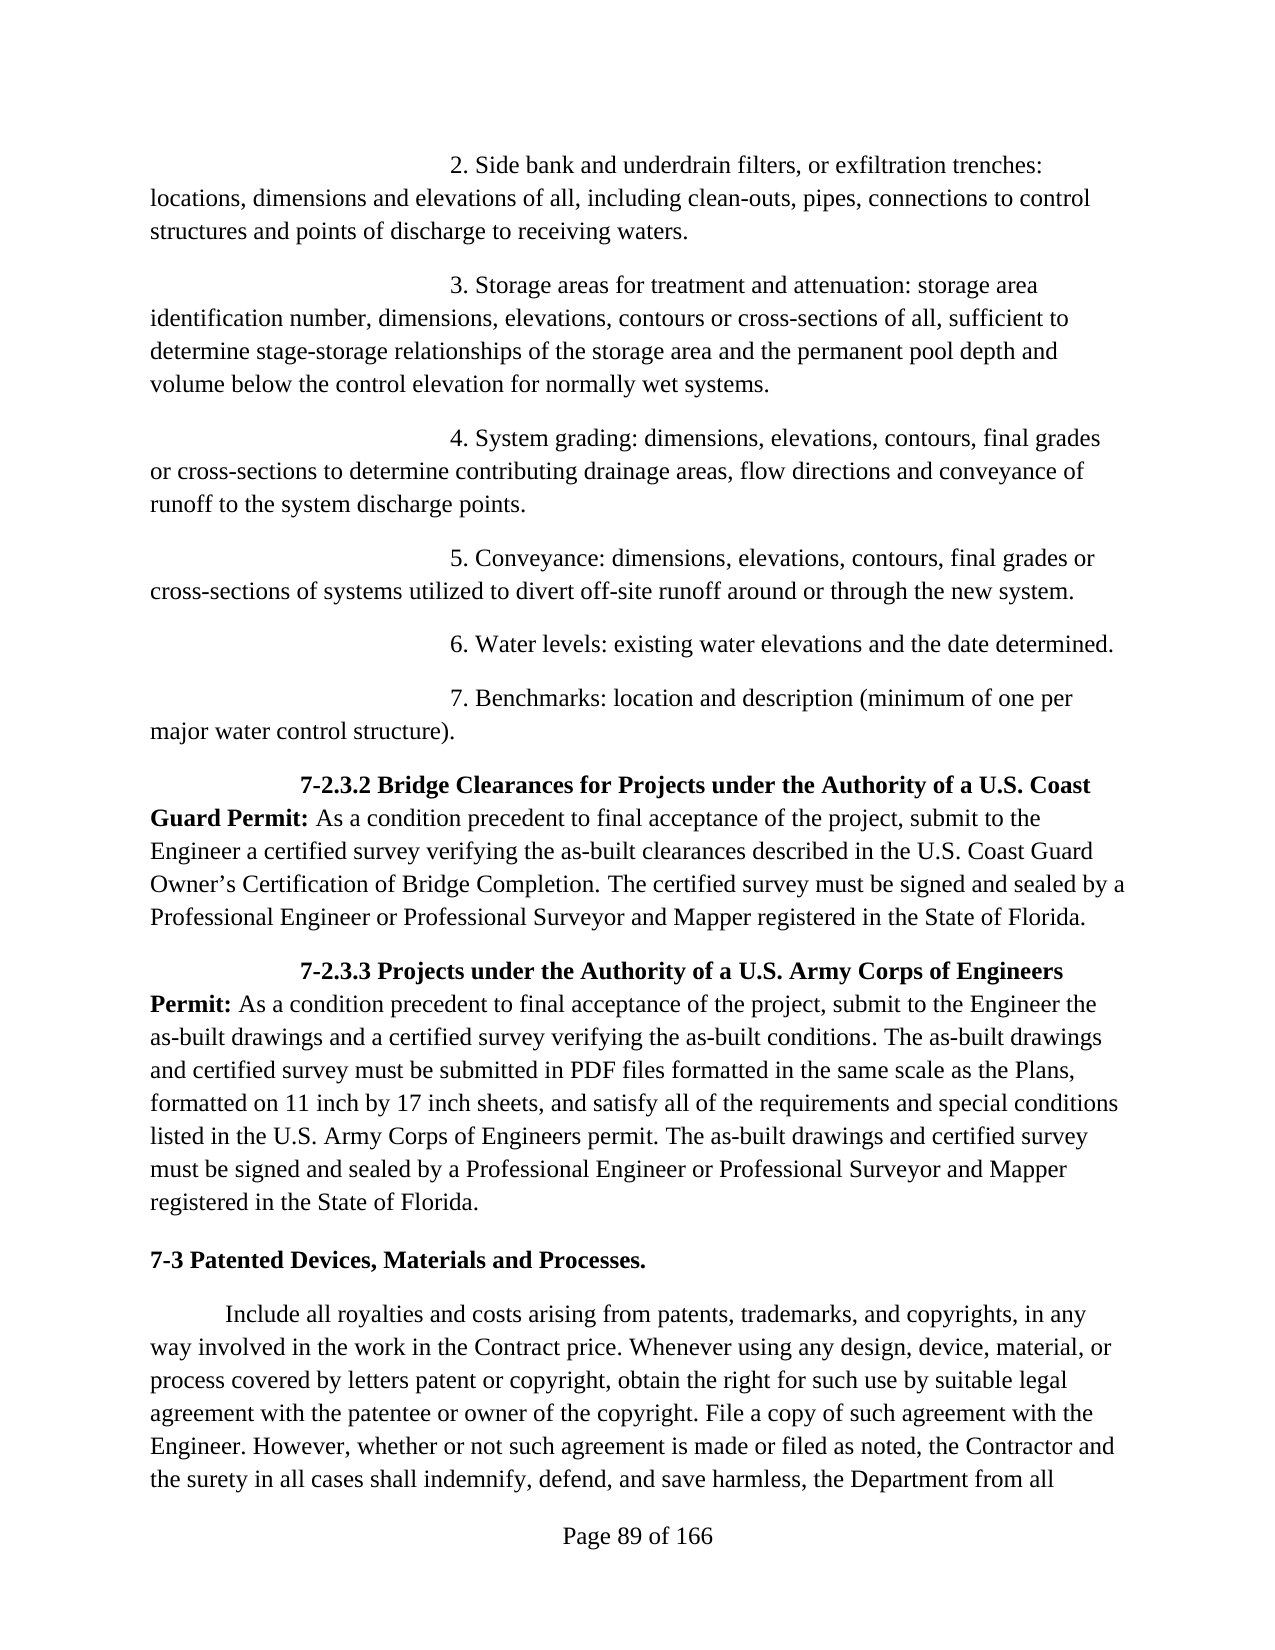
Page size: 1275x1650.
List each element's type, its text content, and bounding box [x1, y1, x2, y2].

text 7. Benchmarks: location and description (minimum of one per major water control structure). [150, 683, 1125, 745]
text 7-2.3.2 Bridge Clearances for Projects under the Authority of a U.S. Coast Guard Permit: As a condition precedent to final acceptance of the project, submit to the Engineer a certified survey verifying the as-built clearances described in the U.S. Coast Guard Owner’s Certification of Bridge Completion. The certified survey must be signed and sealed by a Professional Engineer or Professional Surveyor and Mapper registered in the State of Florida. [150, 770, 1125, 931]
text 6. Water levels: existing water elevations and the date determined. [150, 629, 1125, 658]
text 3. Storage areas for treatment and attenuation: storage area identification number, dimensions, elevations, contours or cross-sections of all, sufficient to determine stage-storage relationships of the storage area and the permanent pool depth and volume below the control elevation for normally wet systems. [150, 270, 1125, 398]
text 5. Conveyance: dimensions, elevations, contours, final grades or cross-sections of systems utilized to divert off-site runoff around or through the new system. [150, 543, 1125, 604]
text 7-3 Patented Devices, Materials and Processes. [150, 1246, 1125, 1274]
text 2. Side bank and underdrain filters, or exfiltration trenches: locations, dimensions and elevations of all, including clean-outs, pipes, connections to control structures and points of discharge to receiving waters. [150, 150, 1125, 245]
text 4. System grading: dimensions, elevations, contours, final grades or cross-sections to determine contributing drainage areas, flow directions and conveyance of runoff to the system discharge points. [150, 423, 1125, 518]
text 7-2.3.3 Projects under the Authority of a U.S. Army Corps of Engineers Permit: As a condition precedent to final acceptance of the project, submit to the Engineer the as-built drawings and a certified survey verifying the as-built conditions. The as-built drawings and certified survey must be submitted in PDF files formatted in the same scale as the Plans, formatted on 11 inch by 17 inch sheets, and satisfy all of the requirements and special conditions listed in the U.S. Army Corps of Engineers permit. The as-built drawings and certified survey must be signed and sealed by a Professional Engineer or Professional Surveyor and Mapper registered in the State of Florida. [150, 956, 1125, 1216]
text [150, 1299, 1125, 1493]
